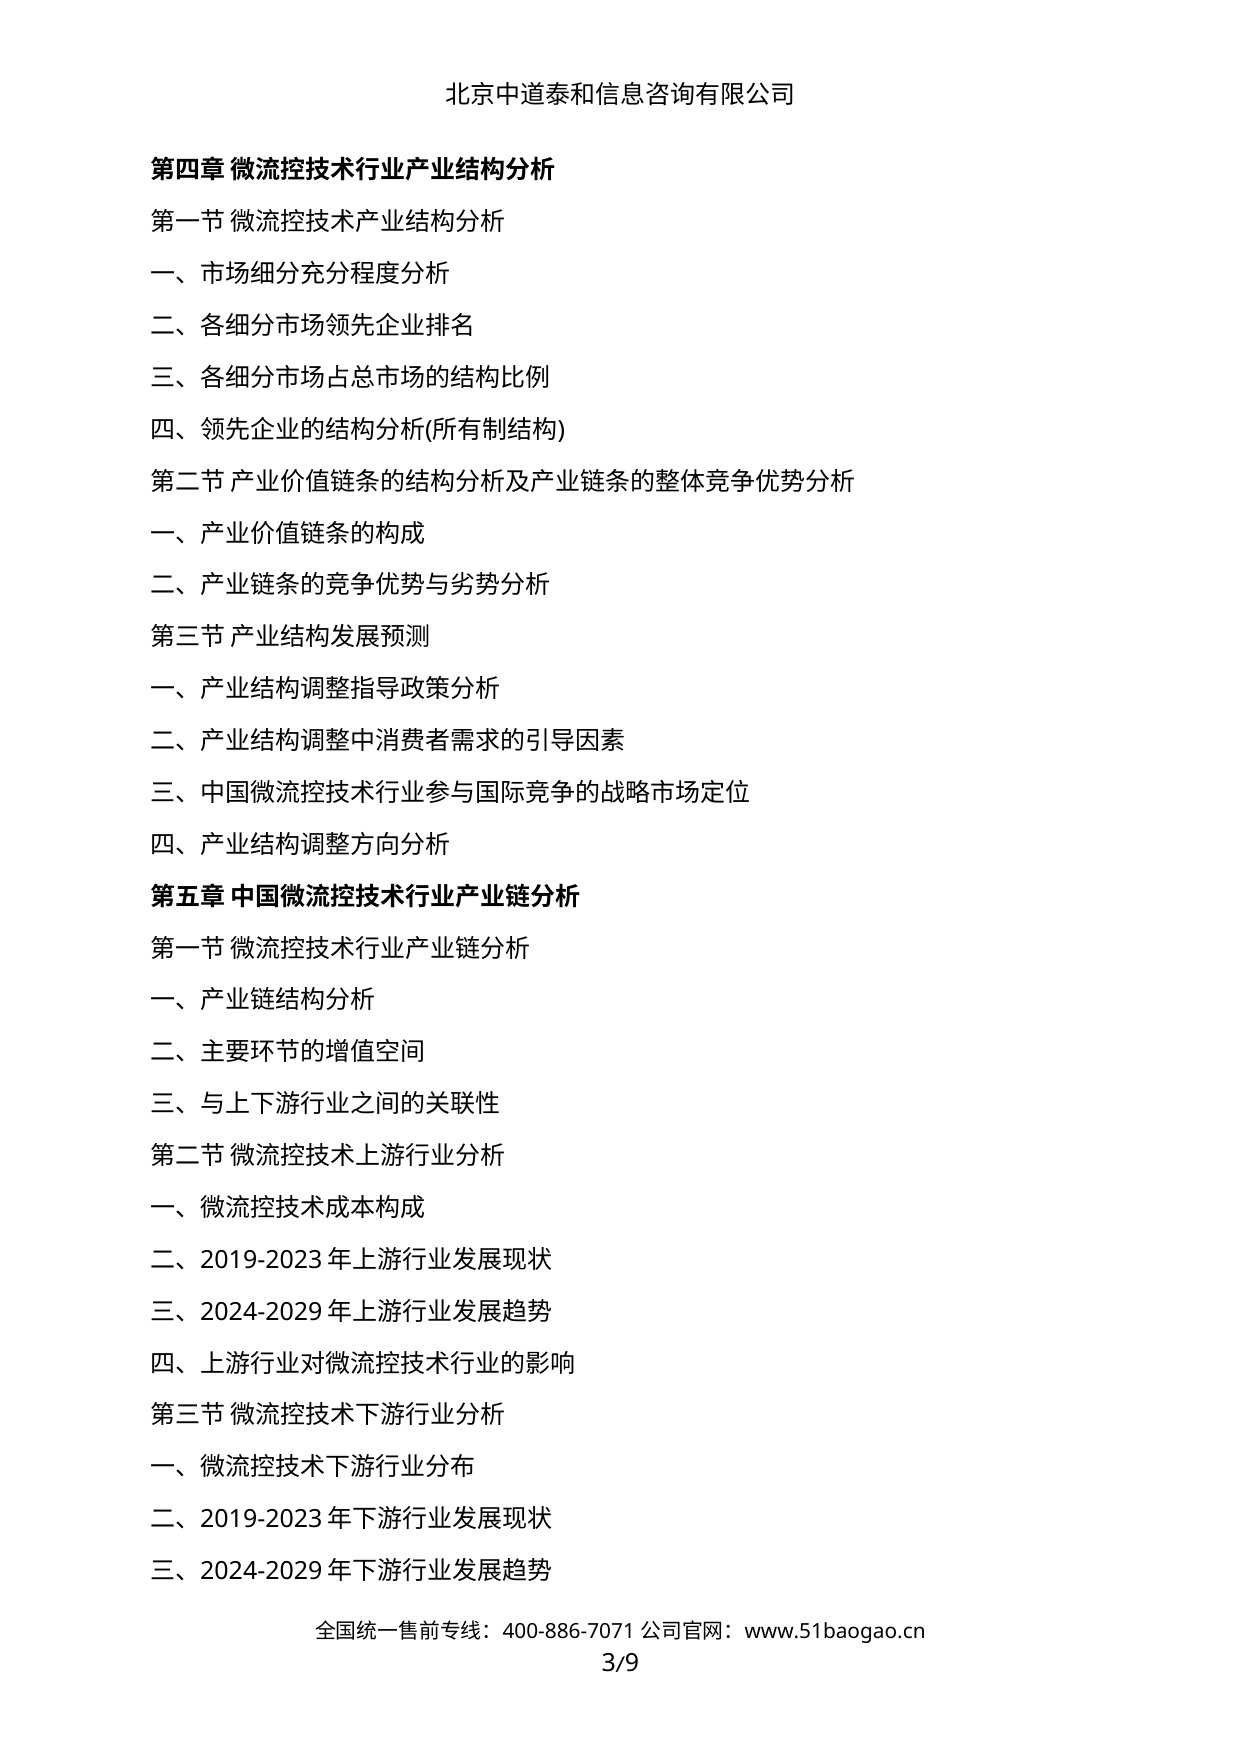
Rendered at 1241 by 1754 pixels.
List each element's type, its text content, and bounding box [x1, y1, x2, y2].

text 二、主要环节的增值空间 [150, 1032, 1090, 1068]
text 三、2024-2029年下游行业发展趋势 [150, 1551, 1090, 1587]
text 二、产业结构调整中消费者需求的引导因素 [150, 721, 1090, 757]
text 三、中国微流控技术行业参与国际竞争的战略市场定位 [150, 772, 1090, 809]
text 二、2019-2023年下游行业发展现状 [150, 1499, 1090, 1535]
text 第五章 中国微流控技术行业产业链分析 [150, 876, 1090, 912]
text 一、产业链结构分析 [150, 980, 1090, 1016]
text 第三节 微流控技术下游行业分析 [150, 1395, 1090, 1431]
text 第四章 微流控技术行业产业结构分析 [150, 150, 1090, 186]
text 一、微流控技术下游行业分布 [150, 1447, 1090, 1483]
text 二、各细分市场领先企业排名 [150, 306, 1090, 342]
text 一、市场细分充分程度分析 [150, 254, 1090, 290]
text 一、产业价值链条的构成 [150, 513, 1090, 549]
text 第二节 微流控技术上游行业分析 [150, 1136, 1090, 1172]
text 三、2024-2029年上游行业发展趋势 [150, 1291, 1090, 1327]
text 第一节 微流控技术产业结构分析 [150, 202, 1090, 238]
text 第一节 微流控技术行业产业链分析 [150, 928, 1090, 964]
text 第二节 产业价值链条的结构分析及产业链条的整体竞争优势分析 [150, 461, 1090, 497]
text 二、2019-2023年上游行业发展现状 [150, 1239, 1090, 1276]
text 四、上游行业对微流控技术行业的影响 [150, 1343, 1090, 1379]
text 二、产业链条的竞争优势与劣势分析 [150, 565, 1090, 601]
text 一、产业结构调整指导政策分析 [150, 669, 1090, 705]
text 三、各细分市场占总市场的结构比例 [150, 357, 1090, 394]
text 第三节 产业结构发展预测 [150, 617, 1090, 653]
text 一、微流控技术成本构成 [150, 1187, 1090, 1224]
text 三、与上下游行业之间的关联性 [150, 1084, 1090, 1120]
text 四、产业结构调整方向分析 [150, 824, 1090, 861]
text 四、领先企业的结构分析(所有制结构) [150, 409, 1090, 446]
